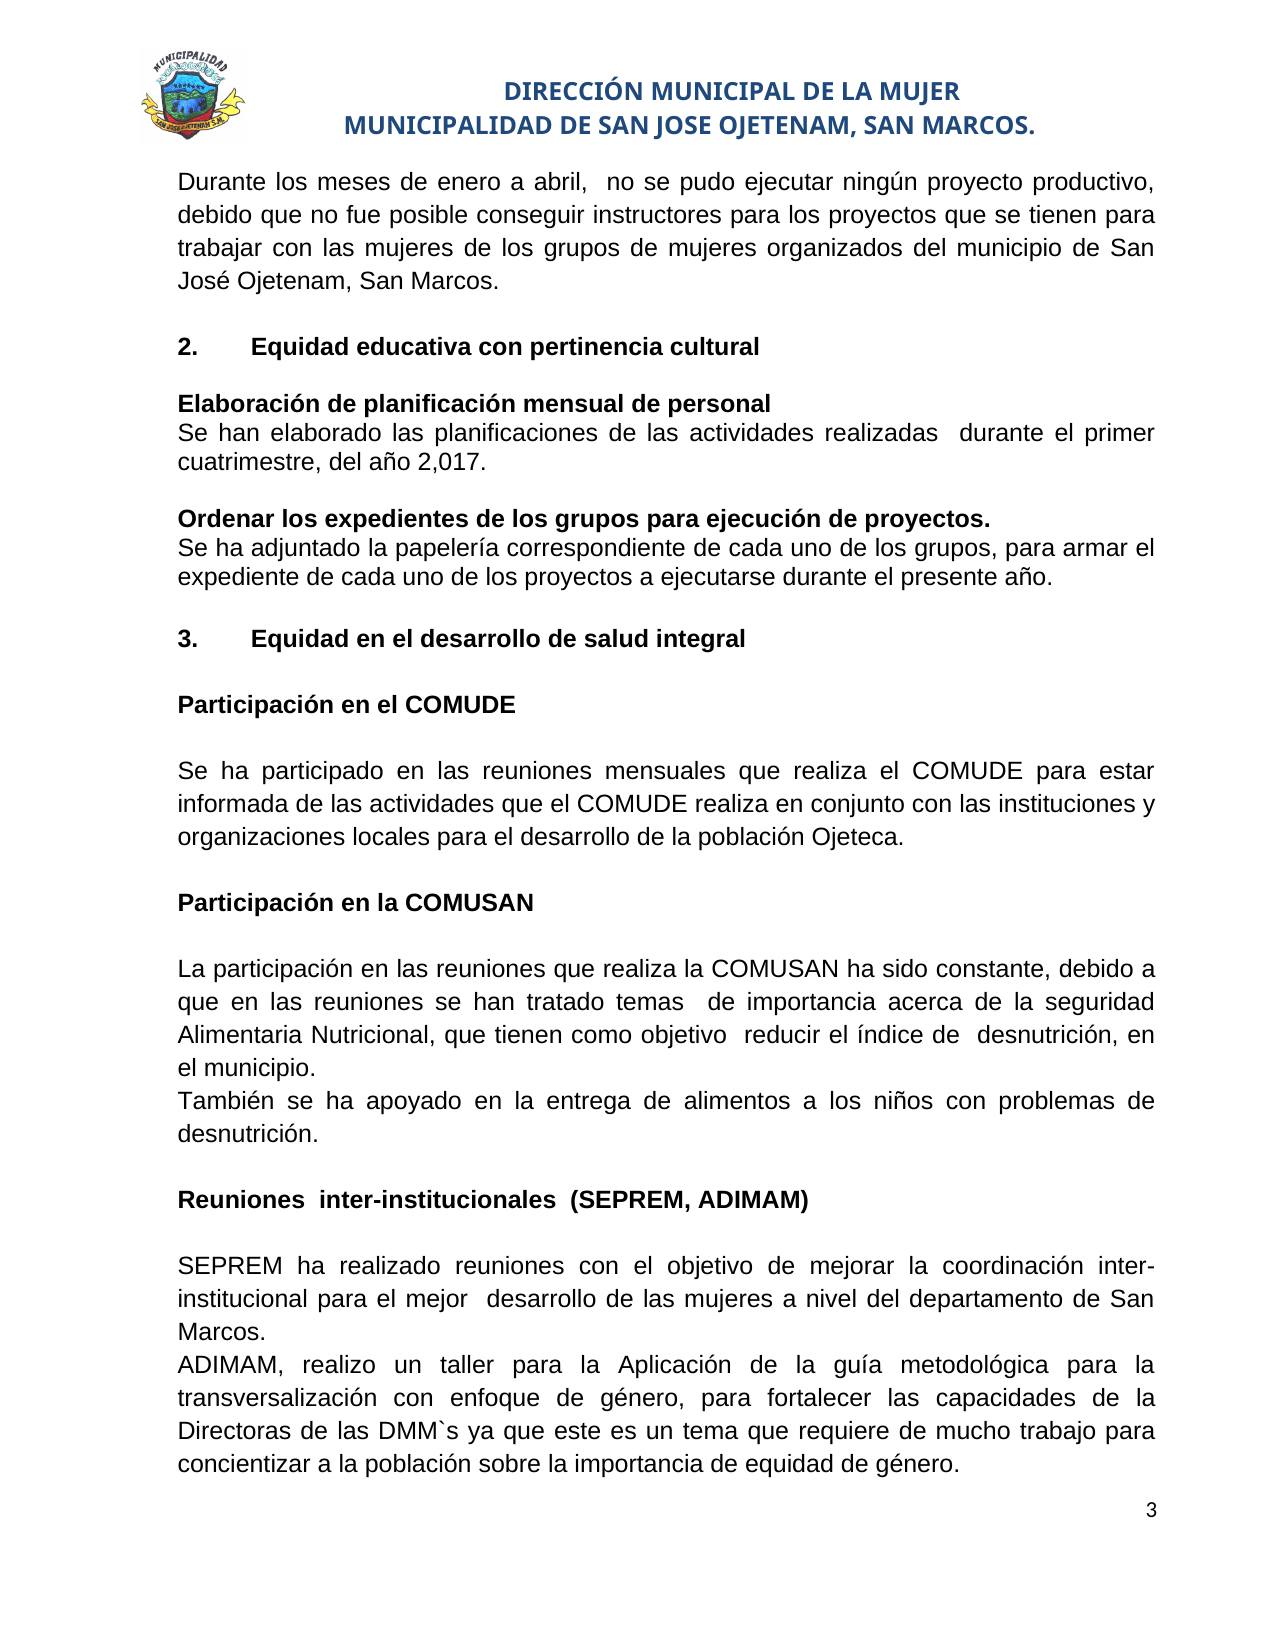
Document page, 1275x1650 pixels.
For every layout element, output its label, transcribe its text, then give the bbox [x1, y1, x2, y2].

picture [139, 47, 246, 147]
text La participación en las reuniones que realiza la COMUSAN ha sido constante, debido a que en las reuniones se han tratado temas de importancia acerca de la seguridad Alimentaria Nutricional, que tienen como objetivo reducir el índice de desnutrición, en el municipio. [177, 954, 1157, 1082]
text Se han elaborado las planificaciones de las actividades realizadas durante el primer cuatrimestre, del año 2,017. [177, 418, 1157, 476]
text Participación en el COMUDE [177, 689, 1157, 718]
text Ordenar los expedientes de los grupos para ejecución de proyectos. [177, 504, 1157, 533]
text Reuniones inter-institucionales (SEPREM, ADIMAM) [177, 1185, 1157, 1214]
text Elaboración de planificación mensual de personal [177, 389, 1157, 418]
list Equidad educativa con pertinencia cultural [177, 332, 1157, 361]
list Equidad en el desarrollo de salud integral [177, 623, 1157, 652]
text SEPREM ha realizado reuniones con el objetivo de mejorar la coordinación inter-institucional para el mejor desarrollo de las mujeres a nivel del departamento de San Marcos. [177, 1251, 1157, 1346]
text Participación en la COMUSAN [177, 888, 1157, 916]
text También se ha apoyado en la entrega de alimentos a los niños con problemas de desnutrición. [177, 1086, 1157, 1148]
text ADIMAM, realizo un taller para la Aplicación de la guía metodológica para la transversalización con enfoque de género, para fortalecer las capacidades de la Directoras de las DMM`s ya que este es un tema que requiere de mucho trabajo para concientizar a la población sobre la importancia de equidad de género. [177, 1350, 1157, 1478]
text Durante los meses de enero a abril, no se pudo ejecutar ningún proyecto productivo, debido que no fue posible conseguir instructores para los proyectos que se tienen para trabajar con las mujeres de los grupos de mujeres organizados del municipio de San José Ojetenam, San Marcos. [177, 167, 1157, 294]
text Se ha adjuntado la papelería correspondiente de cada uno de los grupos, para armar el expediente de cada uno de los proyectos a ejecutarse durante el presente año. [177, 533, 1157, 591]
text Se ha participado en las reuniones mensuales que realiza el COMUDE para estar informada de las actividades que el COMUDE realiza en conjunto con las instituciones y organizaciones locales para el desarrollo de la población Ojeteca. [177, 756, 1157, 850]
